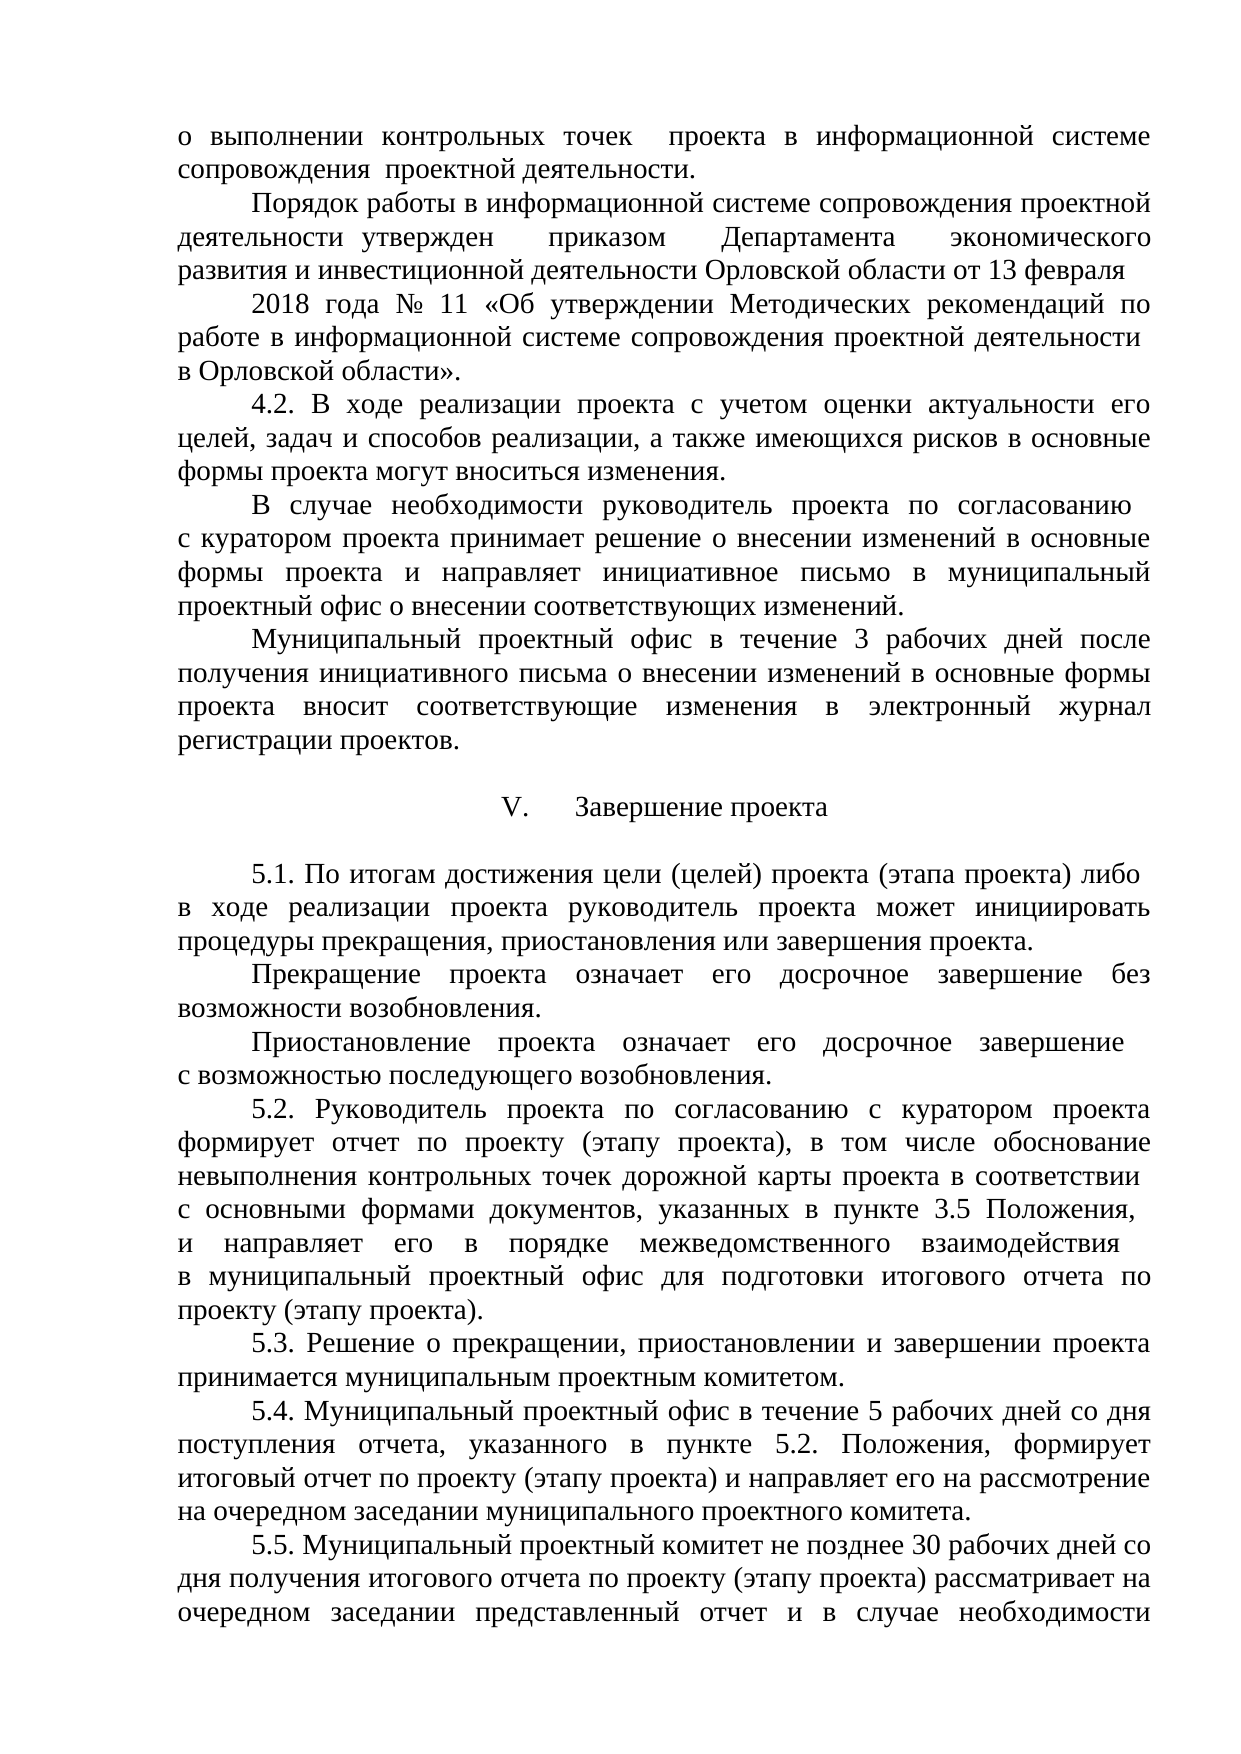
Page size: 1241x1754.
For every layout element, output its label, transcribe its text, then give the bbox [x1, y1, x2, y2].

text Приостановление проекта означает его досрочное завершение с возможностью последующего возобновления. [177, 1024, 1152, 1091]
text Порядок работы в информационной системе сопровождения проектной деятельности утвержден приказом Департамента экономического развития и инвестиционной деятельности Орловской области от 13 февраля [177, 185, 1152, 286]
text Муниципальный проектный офис в течение 3 рабочих дней после получения инициативного письма о внесении изменений в основные формы проекта вносит соответствующие изменения в электронный журнал регистрации проектов. [177, 621, 1152, 755]
text Прекращение проекта означает его досрочное завершение без возможности возобновления. [177, 957, 1152, 1024]
text 2018 года № 11 «Об утверждении Методических рекомендаций по работе в информационной системе сопровождения проектной деятельности в Орловской области». [177, 286, 1152, 386]
text В случае необходимости руководитель проекта по согласованию с куратором проекта принимает решение о внесении изменений в основные формы проекта и направляет инициативное письмо в муниципальный проектный офис о внесении соответствующих изменений. [177, 487, 1152, 621]
list Завершение проекта [177, 789, 1152, 822]
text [177, 118, 1152, 185]
text 5.2. Руководитель проекта по согласованию с куратором проекта формирует отчет по проекту (этапу проекта), в том числе обоснование невыполнения контрольных точек дорожной карты проекта в соответствии с основными формами документов, указанных в пункте 3.5 Положения, и направляет его в порядке межведомственного взаимодействия в муниципальный проектный офис для подготовки итогового отчета по проекту (этапу проекта). [177, 1091, 1152, 1326]
text 5.3. Решение о прекращении, приостановлении и завершении проекта принимается муниципальным проектным комитетом. [177, 1326, 1152, 1393]
text 5.1. По итогам достижения цели (целей) проекта (этапа проекта) либо в ходе реализации проекта руководитель проекта может инициировать процедуры прекращения, приостановления или завершения проекта. [177, 856, 1152, 957]
text 5.4. Муниципальный проектный офис в течение 5 рабочих дней со дня поступления отчета, указанного в пункте 5.2. Положения, формирует итоговый отчет по проекту (этапу проекта) и направляет его на рассмотрение на очередном заседании муниципального проектного комитета. [177, 1393, 1152, 1527]
text 4.2. В ходе реализации проекта с учетом оценки актуальности его целей, задач и способов реализации, а также имеющихся рисков в основные формы проекта могут вноситься изменения. [177, 386, 1152, 487]
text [177, 1527, 1152, 1627]
